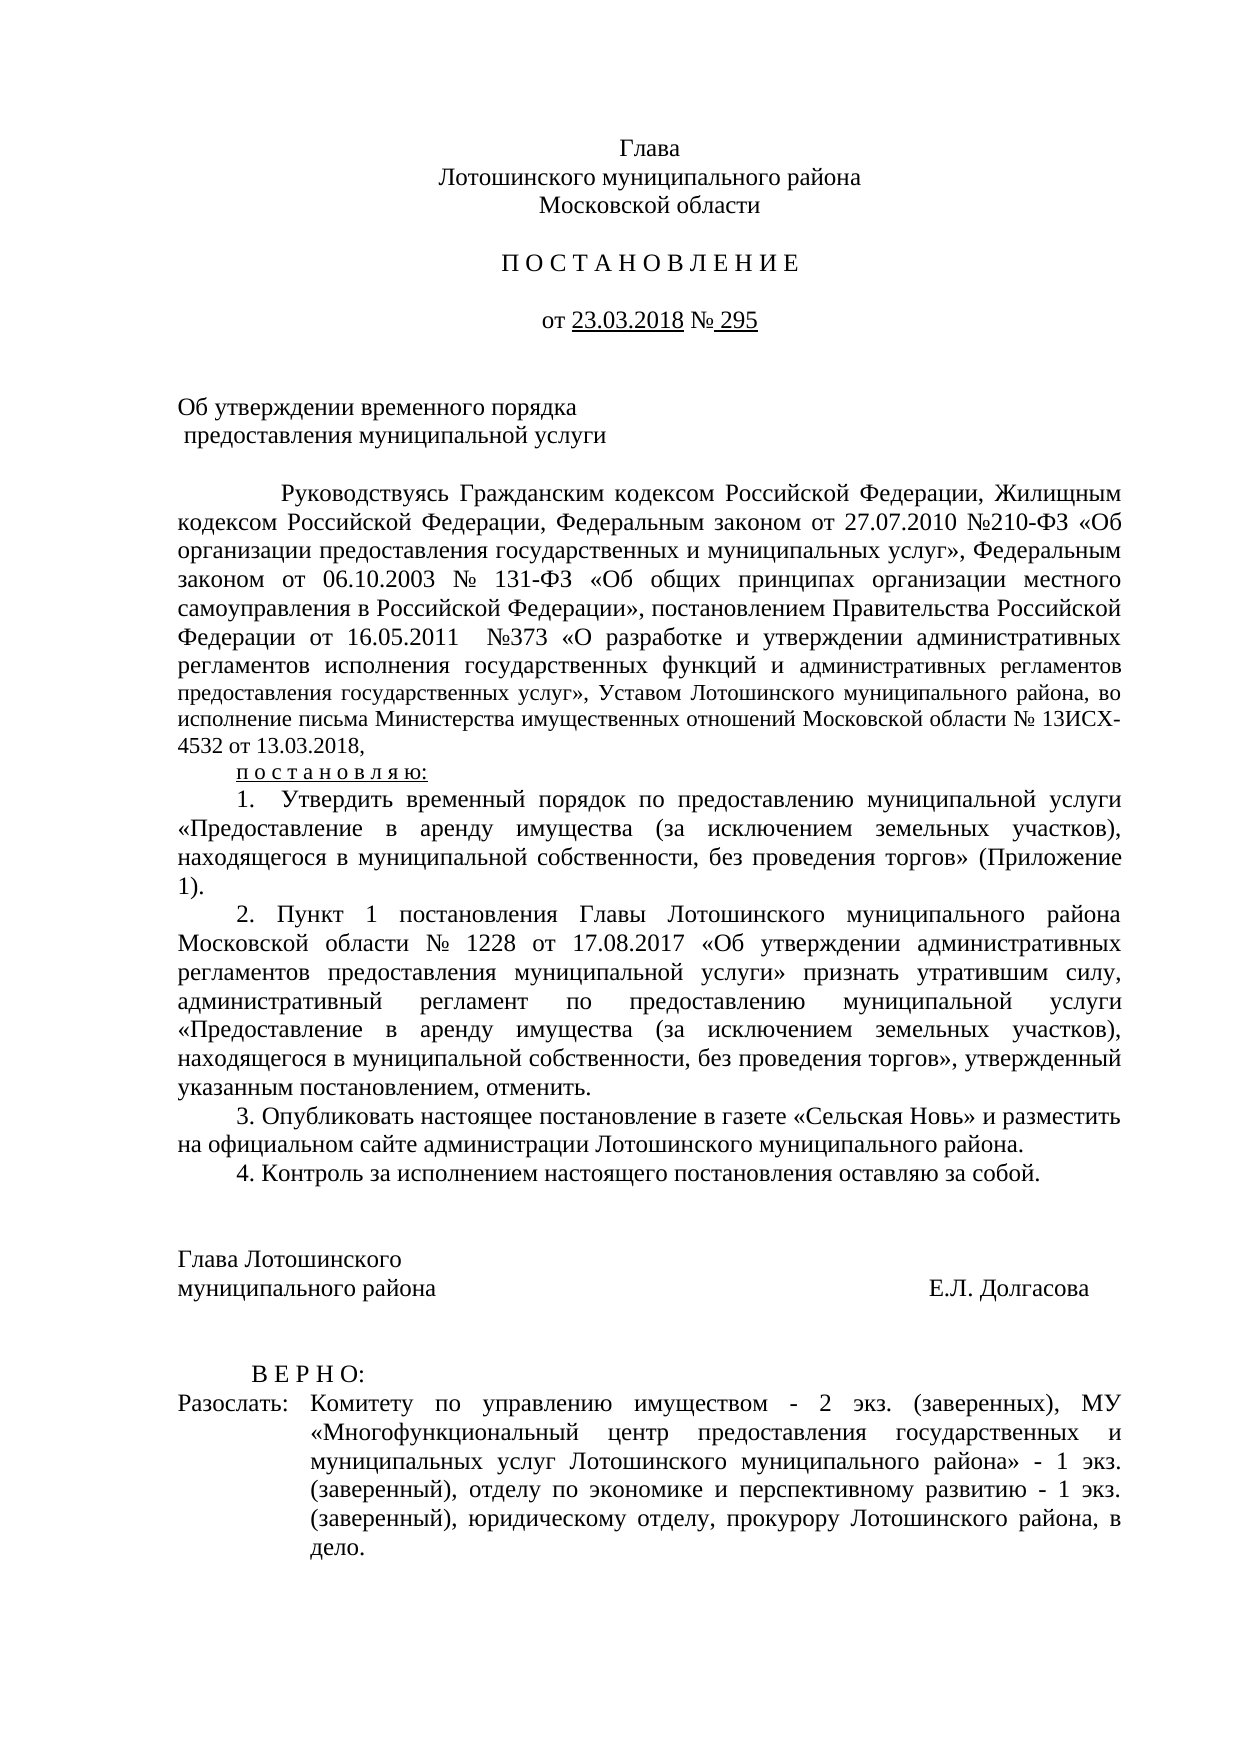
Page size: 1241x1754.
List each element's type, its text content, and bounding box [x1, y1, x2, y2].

text 4. Контроль за исполнением настоящего постановления оставляю за собой. [177, 1158, 1122, 1187]
text п о с т а н о в л я ю: [177, 758, 1093, 784]
text Лотошинского муниципального района [177, 162, 1122, 190]
text 2. Пункт 1 постановления Главы Лотошинского муниципального района Московской области № 1228 от 17.08.2017 «Об утверждении административных регламентов предоставления муниципальной услуги» признать утратившим силу, административный регламент по предоставлению муниципальной услуги «Предоставление в аренду имущества (за исключением земельных участков), находящегося в муниципальной собственности, без проведения торгов», утвержденный указанным постановлением, отменить. [177, 899, 1122, 1101]
text Об утверждении временного порядка [177, 392, 1122, 420]
text 3. Опубликовать настоящее постановление в газете «Сельская Новь» и разместить на официальном сайте администрации Лотошинского муниципального района. [177, 1101, 1122, 1158]
text Московской области [177, 190, 1122, 219]
text П О С Т А Н О В Л Е Н И Е [177, 248, 1122, 277]
text Разослать: Комитету по управлению имуществом - 2 экз. (заверенных), МУ «Многофункциональный центр предоставления государственных и муниципальных услуг Лотошинского муниципального района» - 1 экз. (заверенный), отделу по экономике и перспективному развитию - 1 экз. (заверенный), юридическому отделу, прокурору Лотошинского района, в дело. [177, 1388, 1122, 1561]
text Руководствуясь Гражданским кодексом Российской Федерации, Жилищным кодексом Российской Федерации, Федеральным законом от 27.07.2010 №210-ФЗ «Об организации предоставления государственных и муниципальных услуг», Федеральным законом от 06.10.2003 № 131-ФЗ «Об общих принципах организации местного самоуправления в Российской Федерации», постановлением Правительства Российской Федерации от 16.05.2011 №373 «О разработке и утверждении административных регламентов исполнения государственных функций и административных регламентов предоставления государственных услуг», Уставом Лотошинского муниципального района, во исполнение письма Министерства имущественных отношений Московской области № 13ИСХ-4532 от 13.03.2018, [177, 478, 1122, 758]
text предоставления муниципальной услуги [177, 420, 1122, 449]
text муниципального района Е.Л. Долгасова [177, 1273, 1122, 1302]
text от 23.03.2018 № 295 [177, 305, 1122, 334]
text Глава Лотошинского [177, 1244, 1122, 1273]
text Глава [177, 133, 1122, 162]
text В Е Р Н О: [177, 1359, 1122, 1388]
list Утвердить временный порядок по предоставлению муниципальной услуги «Предоставление в аренду имущества (за исключением земельных участков), находящегося в муниципальной собственности, без проведения торгов» (Приложение 1). [177, 784, 1122, 899]
